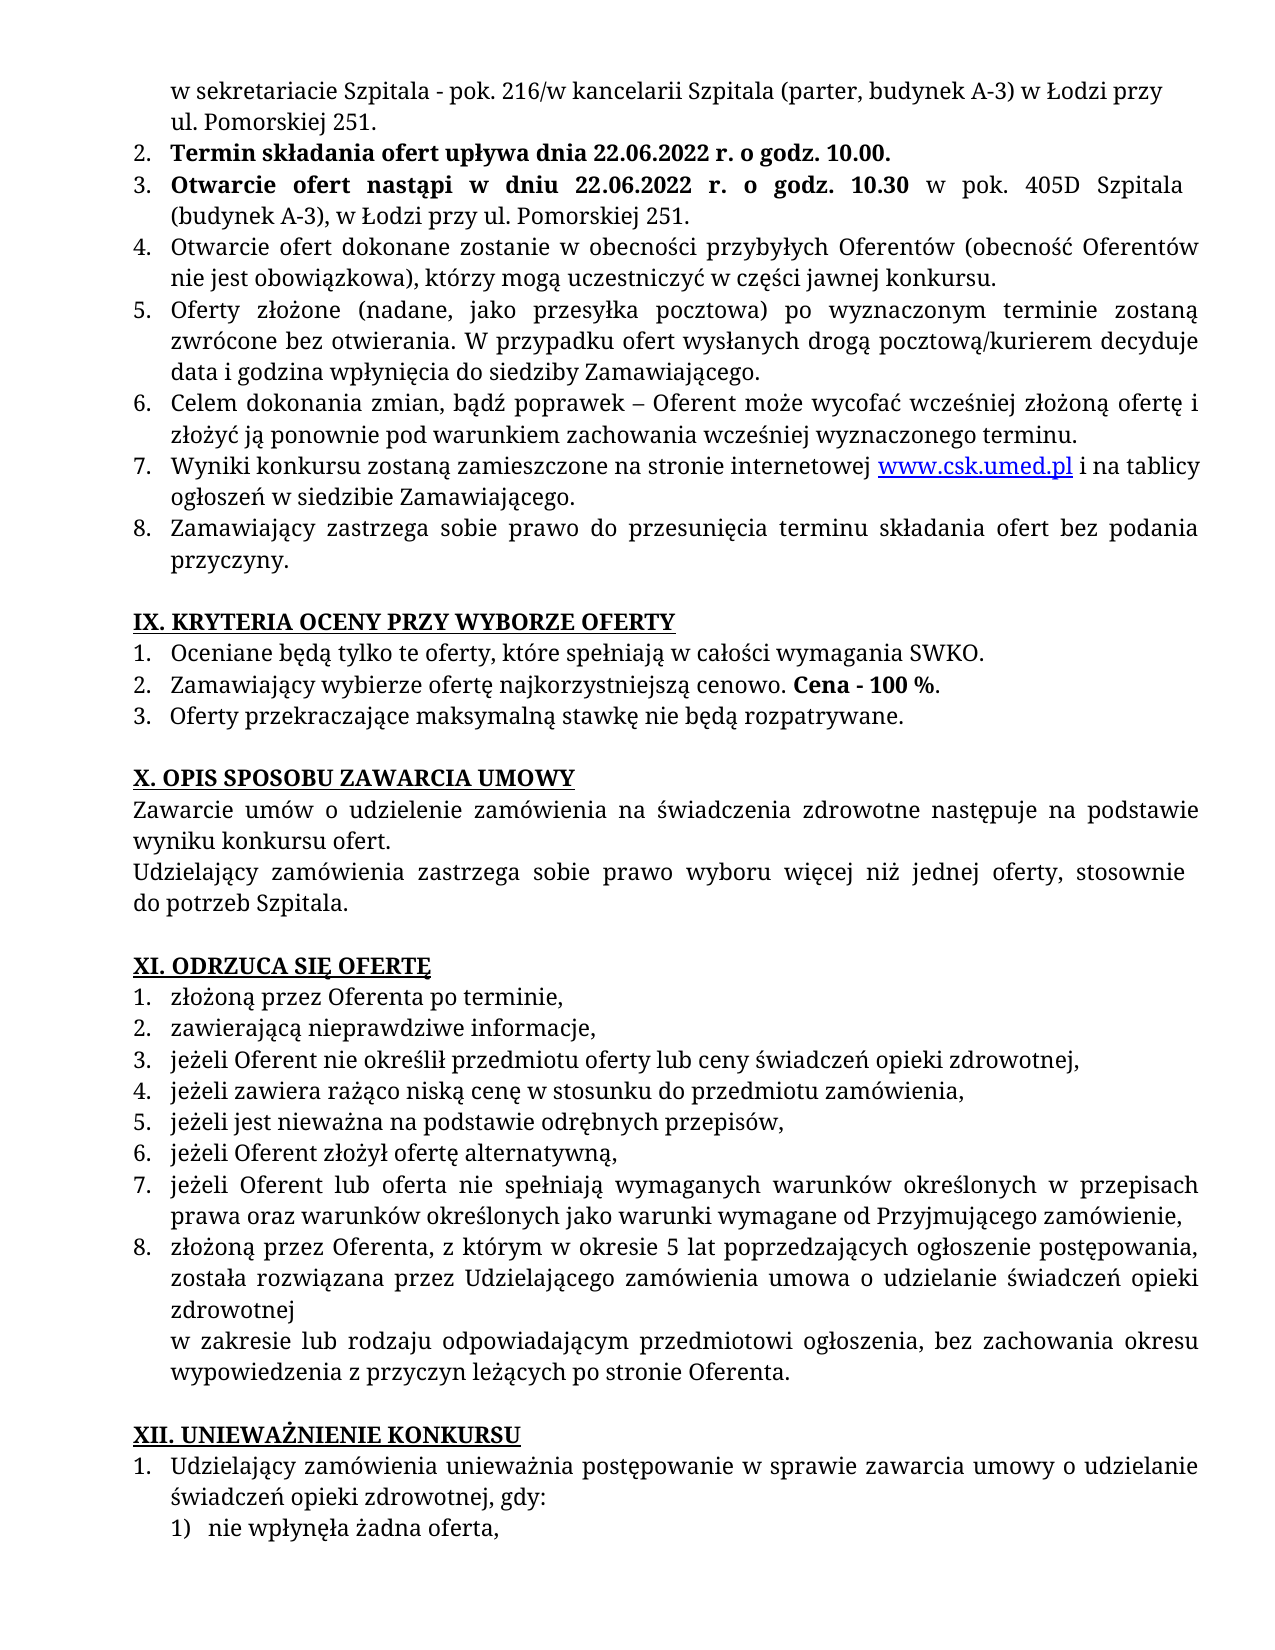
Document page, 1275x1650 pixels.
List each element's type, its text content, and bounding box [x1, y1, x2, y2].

list złożoną przez Oferenta, z którym w okresie 5 lat poprzedzających ogłoszenie postępowania, została rozwiązana przez Udzielającego zamówienia umowa o udzielanie świadczeń opieki zdrowotnej w zakresie lub rodzaju odpowiadającym przedmiotowi ogłoszenia, bez zachowania okresu wypowiedzenia z przyczyn leżących po stronie Oferenta. [133, 1231, 1200, 1387]
text ul. Pomorskiej 251. [170, 106, 1200, 137]
list jeżeli zawiera rażąco niską cenę w stosunku do przedmiotu zamówienia, [133, 1075, 1200, 1106]
list Celem dokonania zmian, bądź poprawek – Oferent może wycofać wcześniej złożoną ofertę i złożyć ją ponownie pod warunkiem zachowania wcześniej wyznaczonego terminu. [133, 387, 1200, 450]
text Zawarcie umów o udzielenie zamówienia na świadczenia zdrowotne następuje na podstawie wyniku konkursu ofert. [133, 794, 1200, 856]
list Udzielający zamówienia unieważnia postępowanie w sprawie zawarcia umowy o udzielanie świadczeń opieki zdrowotnej, gdy: [133, 1450, 1200, 1512]
text 2. Zamawiający wybierze ofertę najkorzystniejszą cenowo. Cena - 100 %. [133, 669, 1200, 700]
text 1. Oceniane będą tylko te oferty, które spełniają w całości wymagania SWKO. [133, 637, 1200, 669]
text XI. ODRZUCA SIĘ OFERTĘ [133, 950, 1200, 981]
list jeżeli Oferent lub oferta nie spełniają wymaganych warunków określonych w przepisach prawa oraz warunków określonych jako warunki wymagane od Przyjmującego zamówienie, [133, 1169, 1200, 1231]
list złożoną przez Oferenta po terminie, [133, 981, 1200, 1012]
text 3. Otwarcie ofert nastąpi w dniu 22.06.2022 r. o godz. 10.30 w pok. 405D Szpitala (budynek A-3), w Łodzi przy ul. Pomorskiej 251. [133, 169, 1200, 231]
list Otwarcie ofert dokonane zostanie w obecności przybyłych Oferentów (obecność Oferentów nie jest obowiązkowa), którzy mogą uczestniczyć w części jawnej konkursu. [133, 231, 1200, 294]
list nie wpłynęła żadna oferta, [170, 1512, 1200, 1544]
list jeżeli jest nieważna na podstawie odrębnych przepisów, [133, 1106, 1200, 1137]
text XII. UNIEWAŻNIENIE KONKURSU [133, 1419, 1200, 1450]
list zawierającą nieprawdziwe informacje, [133, 1012, 1200, 1044]
list Zamawiający zastrzega sobie prawo do przesunięcia terminu składania ofert bez podania przyczyny. [133, 512, 1200, 575]
list jeżeli Oferent nie określił przedmiotu oferty lub ceny świadczeń opieki zdrowotnej, [133, 1044, 1200, 1075]
list jeżeli Oferent złożył ofertę alternatywną, [133, 1137, 1200, 1169]
list Wyniki konkursu zostaną zamieszczone na stronie internetowej www.csk.umed.pl i na tablicy ogłoszeń w siedzibie Zamawiającego. [133, 450, 1200, 512]
text IX. KRYTERIA OCENY PRZY WYBORZE OFERTY [133, 606, 1200, 637]
list Termin składania ofert upływa dnia 22.06.2022 r. o godz. 10.00. [133, 137, 1200, 169]
text Udzielający zamówienia zastrzega sobie prawo wyboru więcej niż jednej oferty, stosownie do potrzeb Szpitala. [133, 856, 1200, 919]
text X. OPIS SPOSOBU ZAWARCIA UMOWY [133, 762, 1200, 794]
text 3. Oferty przekraczające maksymalną stawkę nie będą rozpatrywane. [133, 700, 1200, 731]
list Oferty złożone (nadane, jako przesyłka pocztowa) po wyznaczonym terminie zostaną zwrócone bez otwierania. W przypadku ofert wysłanych drogą pocztową/kurierem decyduje data i godzina wpłynięcia do siedziby Zamawiającego. [133, 294, 1200, 387]
text w sekretariacie Szpitala - pok. 216/w kancelarii Szpitala (parter, budynek A-3) w Łodzi przy [170, 75, 1200, 106]
